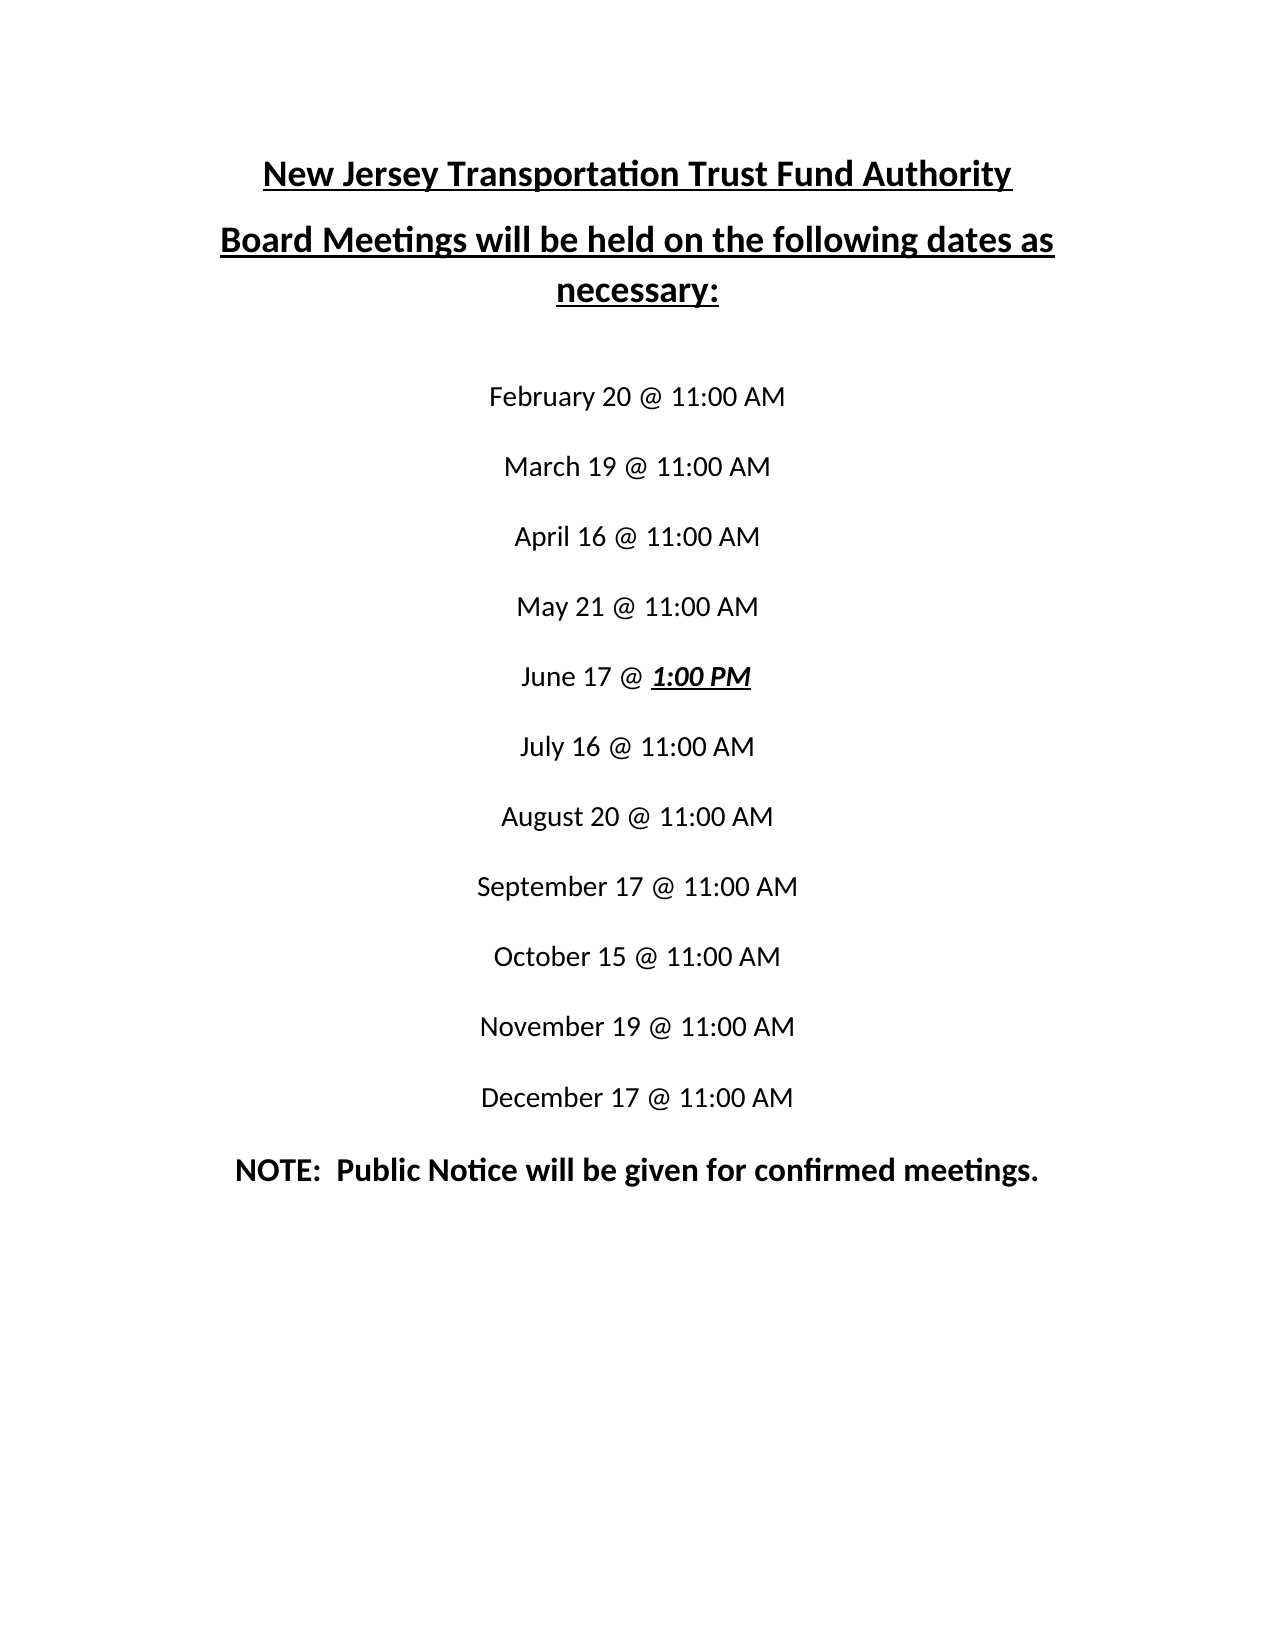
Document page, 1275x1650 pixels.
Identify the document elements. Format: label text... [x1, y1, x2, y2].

text November 19 @ 11:00 AM [150, 1008, 1125, 1044]
text March 19 @ 11:00 AM [150, 448, 1125, 483]
text December 17 @ 11:00 AM [150, 1079, 1125, 1114]
text October 15 @ 11:00 AM [150, 938, 1125, 974]
text Board Meetings will be held on the following dates as necessary: [150, 216, 1125, 311]
text August 20 @ 11:00 AM [150, 798, 1125, 834]
text New Jersey Transportation Trust Fund Authority [150, 150, 1125, 196]
text May 21 @ 11:00 AM [150, 588, 1125, 623]
text April 16 @ 11:00 AM [150, 518, 1125, 553]
text July 16 @ 11:00 AM [150, 728, 1125, 764]
text NOTE: Public Notice will be given for confirmed meetings. [150, 1149, 1125, 1189]
text February 20 @ 11:00 AM [150, 378, 1125, 413]
text June 17 @ 1:00 PM [150, 658, 1125, 694]
text September 17 @ 11:00 AM [150, 868, 1125, 904]
